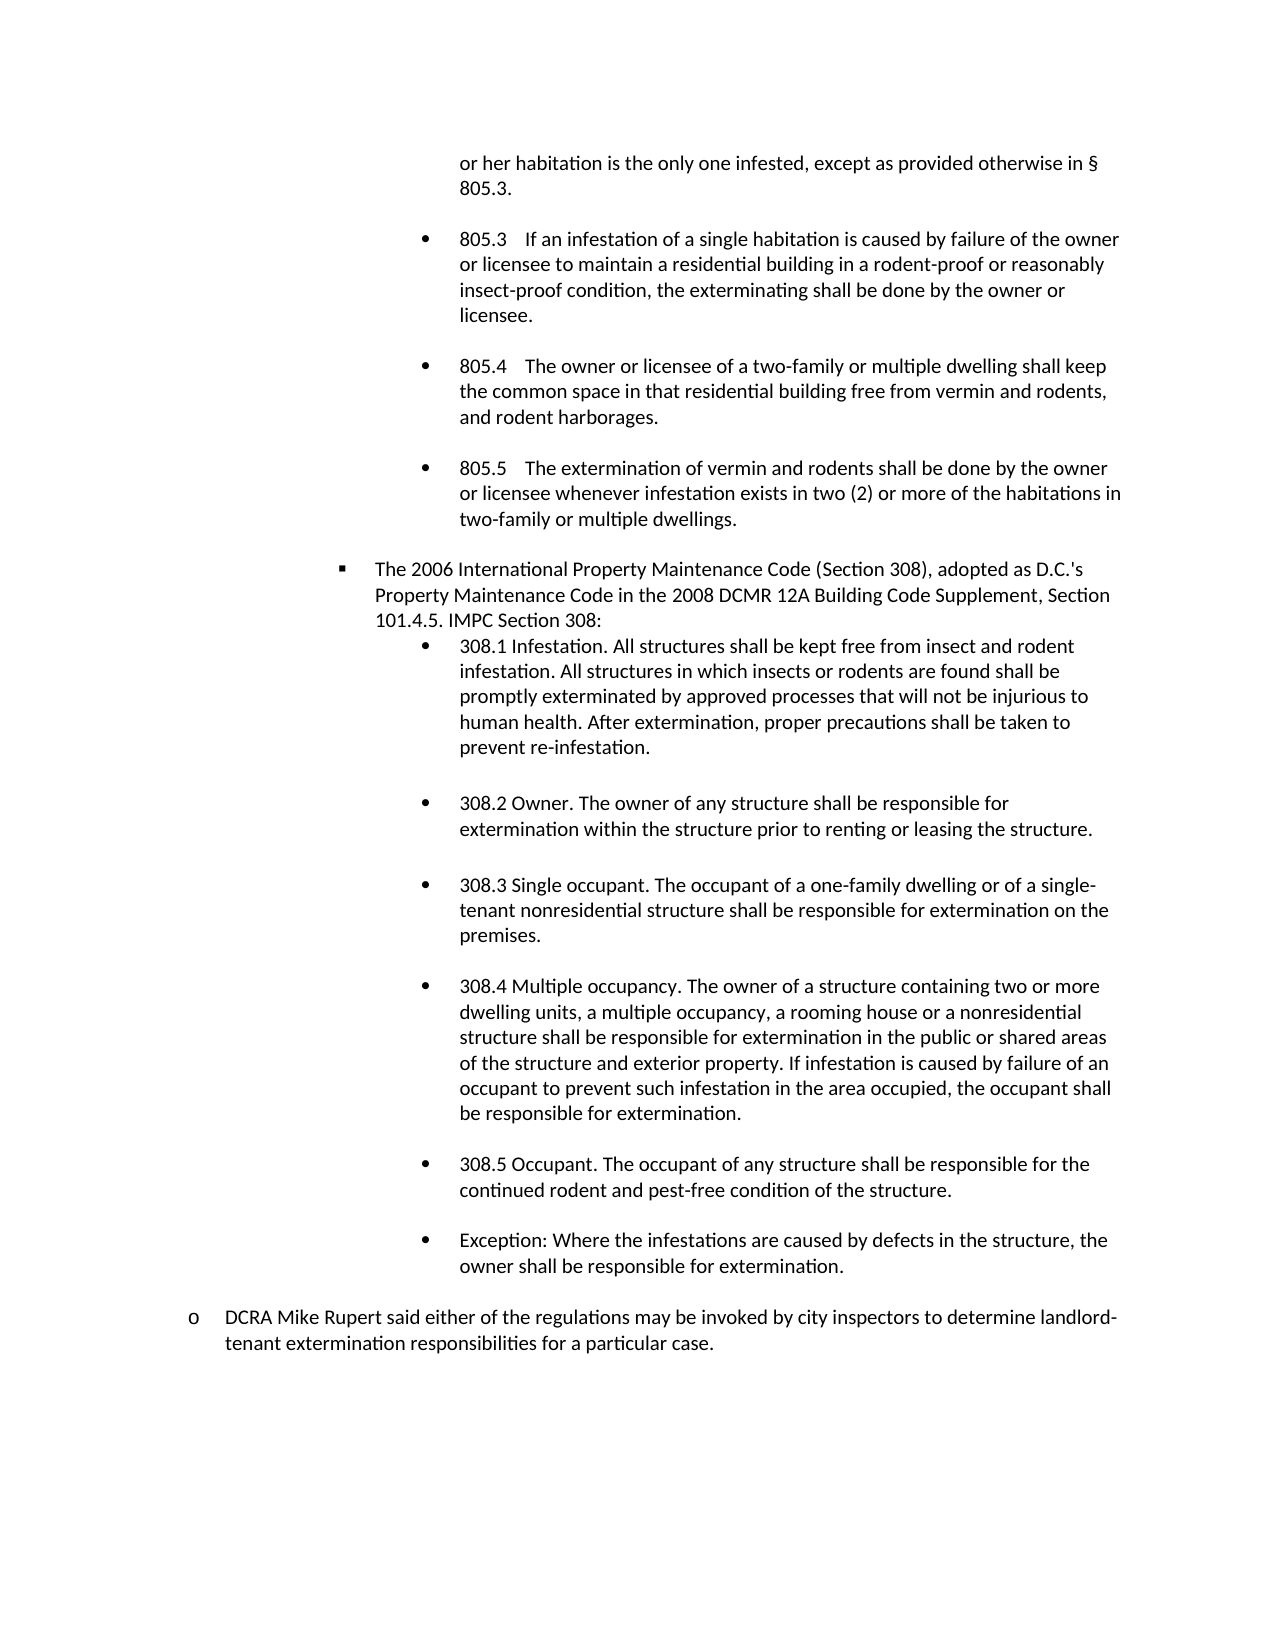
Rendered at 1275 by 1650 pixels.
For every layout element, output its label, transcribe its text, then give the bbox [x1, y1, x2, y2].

list 308.4 Multiple occupancy. The owner of a structure containing two or more dwelling units, a multiple occupancy, a rooming house or a nonresidential structure shall be responsible for extermination in the public or shared areas of the structure and exterior property. If infestation is caused by failure of an occupant to prevent such infestation in the area occupied, the occupant shall be responsible for extermination. [422, 973, 1125, 1126]
list 308.1 Infestation. All structures shall be kept free from insect and rodent infestation. All structures in which insects or rodents are found shall be promptly exterminated by approved processes that will not be injurious to human health. After extermination, proper precautions shall be taken to prevent re-infestation. [422, 633, 1125, 760]
list 805.4 The owner or licensee of a two-family or multiple dwelling shall keep the common space in that residential building free from vermin and rodents, and rodent harborages. [422, 353, 1125, 429]
list The 2006 International Property Maintenance Code (Section 308), adopted as D.C.'s Property Maintenance Code in the 2008 DCMR 12A Building Code Supplement, Section 101.4.5. IMPC Section 308: [337, 557, 1125, 633]
list 308.3 Single occupant. The occupant of a one-family dwelling or of a single-tenant nonresidential structure shall be responsible for extermination on the premises. [422, 872, 1125, 948]
list 308.2 Owner. The owner of any structure shall be responsible for extermination within the structure prior to renting or leasing the structure. [422, 791, 1125, 841]
list Exception: Where the infestations are caused by defects in the structure, the owner shall be responsible for extermination. [422, 1228, 1125, 1278]
list 308.5 Occupant. The occupant of any structure shall be responsible for the continued rodent and pest-free condition of the structure. [422, 1151, 1125, 1202]
list DCRA Mike Rupert said either of the regulations may be invoked by city inspectors to determine landlord-tenant extermination responsibilities for a particular case. [187, 1304, 1125, 1356]
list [422, 150, 1125, 201]
list 805.5 The extermination of vermin and rodents shall be done by the owner or licensee whenever infestation exists in two (2) or more of the habitations in two-family or multiple dwellings. [422, 455, 1125, 531]
list 805.3 If an infestation of a single habitation is caused by failure of the owner or licensee to maintain a residential building in a rodent-proof or reasonably insect-proof condition, the exterminating shall be done by the owner or licensee. [422, 226, 1125, 328]
